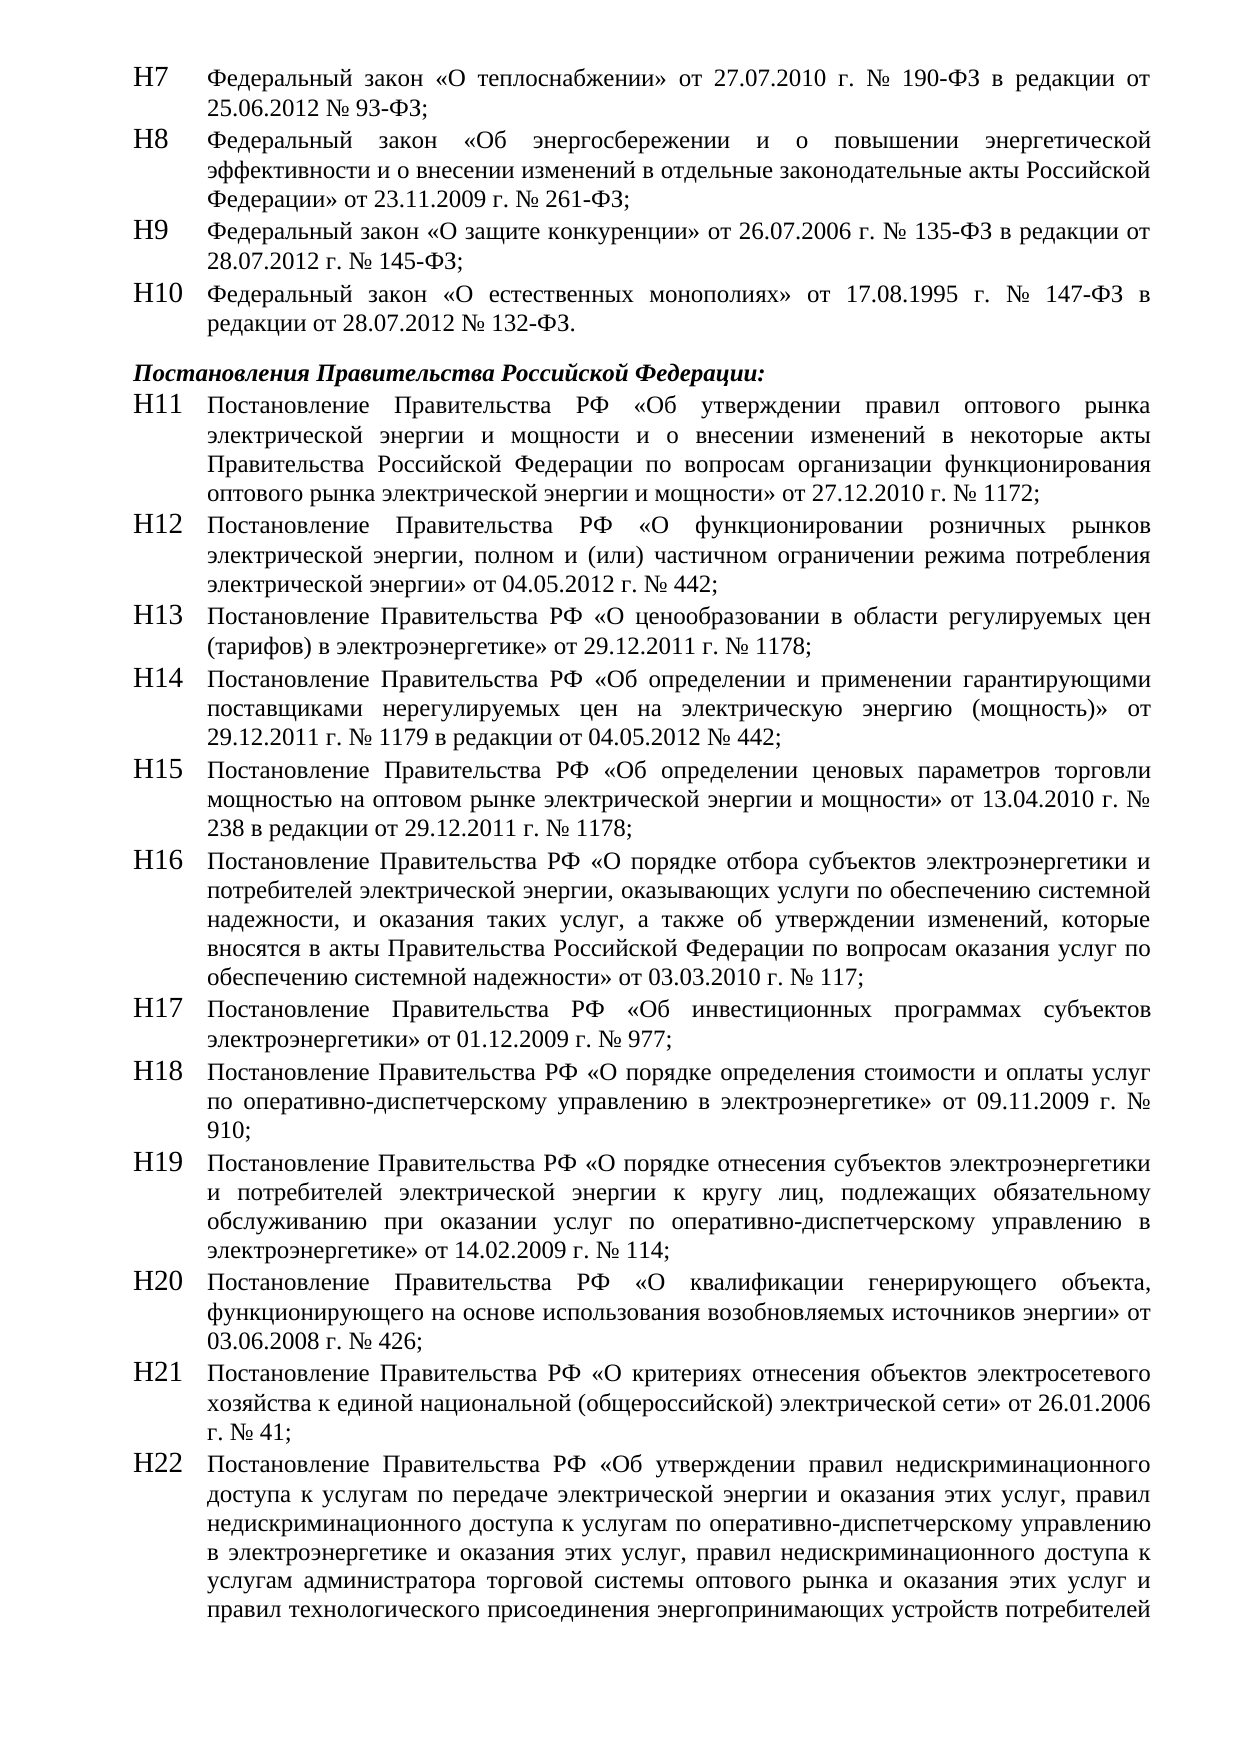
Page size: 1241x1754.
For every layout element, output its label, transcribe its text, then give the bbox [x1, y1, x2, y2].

list Постановление Правительства РФ «О порядке определения стоимости и оплаты услуг по оперативно-диспетчерскому управлению в электроэнергетике» от 09.11.2009 г. № 910; [133, 1053, 1152, 1144]
list Постановление Правительства РФ «О порядке отбора субъектов электроэнергетики и потребителей электрической энергии, оказывающих услуги по обеспечению системной надежности, и оказания таких услуг, а также об утверждении изменений, которые вносятся в акты Правительства Российской Федерации по вопросам оказания услуг по обеспечению системной надежности» от 03.03.2010 г. № 117; [133, 842, 1152, 990]
list Постановление Правительства РФ «Об утверждении правил оптового рынка электрической энергии и мощности и о внесении изменений в некоторые акты Правительства Российской Федерации по вопросам организации функционирования оптового рынка электрической энергии и мощности» от 27.12.2010 г. № 1172; [133, 387, 1152, 506]
list Федеральный закон «О теплоснабжении» от 27.07.2010 г. № 190-ФЗ в редакции от 25.06.2012 № 93-ФЗ; [133, 59, 1152, 121]
list Постановление Правительства РФ «Об инвестиционных программах субъектов электроэнергетики» от 01.12.2009 г. № 977; [133, 990, 1152, 1053]
list Постановление Правительства РФ «О квалификации генерирующего объекта, функционирующего на основе использования возобновляемых источников энергии» от 03.06.2008 г. № 426; [133, 1263, 1152, 1354]
list Федеральный закон «Об энергосбережении и о повышении энергетической эффективности и о внесении изменений в отдельные законодательные акты Российской Федерации» от 23.11.2009 г. № 261-ФЗ; [133, 121, 1152, 212]
list Постановление Правительства РФ «Об определении ценовых параметров торговли мощностью на оптовом рынке электрической энергии и мощности» от 13.04.2010 г. № 238 в редакции от 29.12.2011 г. № 1178; [133, 751, 1152, 842]
list Постановление Правительства РФ «О функционировании розничных рынков электрической энергии, полном и (или) частичном ограничении режима потребления электрической энергии» от 04.05.2012 г. № 442; [133, 506, 1152, 597]
list Постановление Правительства РФ «О критериях отнесения объектов электросетевого хозяйства к единой национальной (общероссийской) электрической сети» от 26.01.2006 г. № 41; [133, 1354, 1152, 1446]
list Федеральный закон «О защите конкуренции» от 26.07.2006 г. № 135-ФЗ в редакции от 28.07.2012 г. № 145-ФЗ; [133, 212, 1152, 275]
text Постановления Правительства Российской Федерации: [133, 358, 1152, 387]
list Постановление Правительства РФ «О порядке отнесения субъектов электроэнергетики и потребителей электрической энергии к кругу лиц, подлежащих обязательному обслуживанию при оказании услуг по оперативно-диспетчерскому управлению в электроэнергетике» от 14.02.2009 г. № 114; [133, 1144, 1152, 1263]
list Постановление Правительства РФ «Об определении и применении гарантирующими поставщиками нерегулируемых цен на электрическую энергию (мощность)» от 29.12.2011 г. № 1179 в редакции от 04.05.2012 № 442; [133, 660, 1152, 751]
list Постановление Правительства РФ «О ценообразовании в области регулируемых цен (тарифов) в электроэнергетике» от 29.12.2011 г. № 1178; [133, 597, 1152, 660]
list Федеральный закон «О естественных монополиях» от 17.08.1995 г. № 147-ФЗ в редакции от 28.07.2012 № 132-ФЗ. [133, 275, 1152, 337]
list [133, 1446, 1152, 1623]
